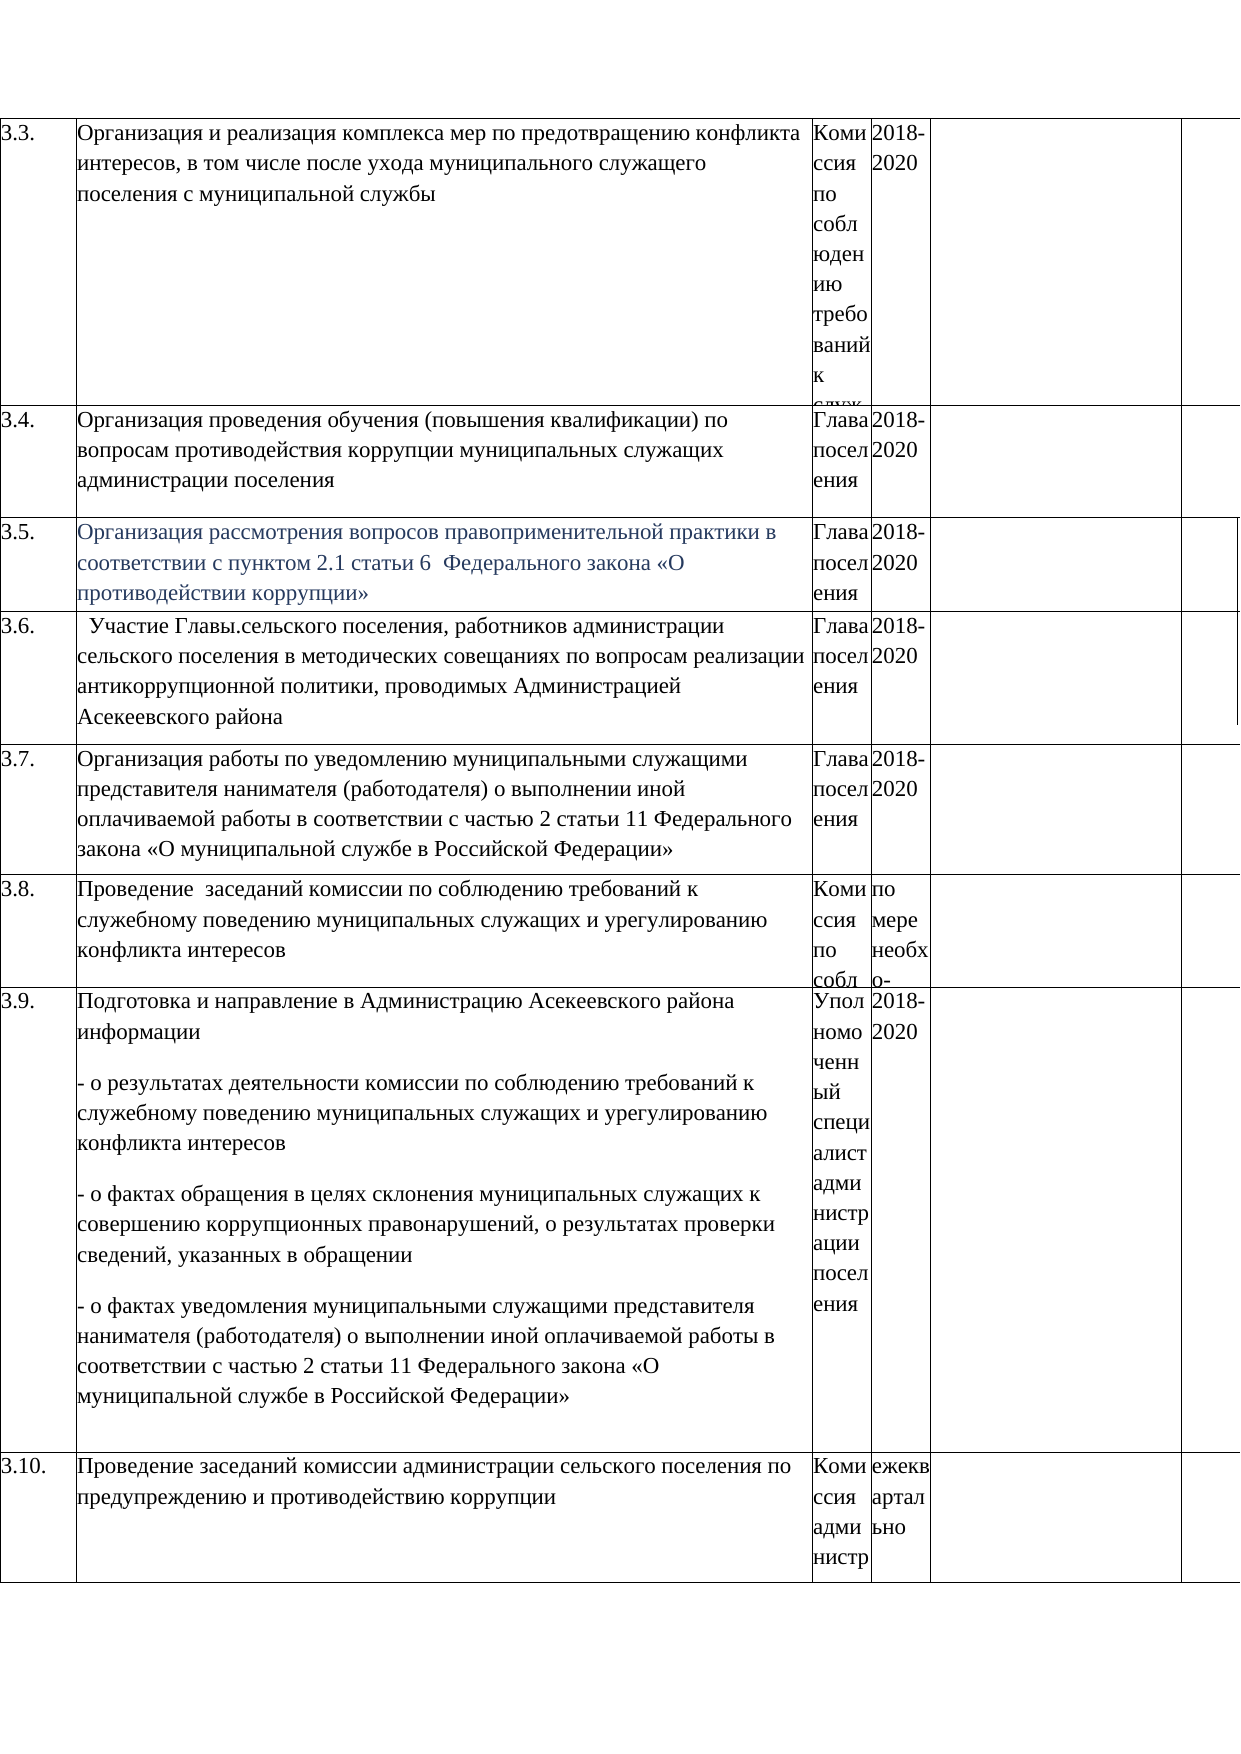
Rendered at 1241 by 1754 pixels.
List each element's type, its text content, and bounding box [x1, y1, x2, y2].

table_cell по мере необхо-мости [872, 875, 930, 987]
table_cell Проведение заседаний комиссии администрации сельского поселения по предупреждению и противодействию коррупции [77, 1453, 812, 1582]
table_cell [931, 875, 1181, 987]
table_cell [931, 612, 1181, 744]
table_cell Организация работы по уведомлению муниципальными служащими представителя нанимателя (работодателя) о выполнении иной оплачиваемой работы в соответствии с частью 2 статьи 11 Федерального закона «О муниципальной службе в Российской Федерации» [77, 745, 812, 874]
table_cell [931, 119, 1181, 405]
table_cell [931, 518, 1181, 611]
table_cell [931, 745, 1181, 874]
table_cell Участие Главы.сельского поселения, работников администрации сельского поселения в методических совещаниях по вопросам реализации антикоррупционной политики, проводимых Администрацией Асекеевского района [77, 612, 812, 744]
table_cell [1182, 745, 1240, 874]
table_cell Комиссия по соблюдению требований к служебному поведению и урегулированию конфликта интересов [813, 875, 871, 987]
table_cell [1182, 119, 1240, 405]
table_cell Комиссия по соблюдению требований к служебному поведению и урегулированию конфликта интересов [813, 119, 871, 405]
table_cell 2018-2020 [872, 119, 930, 405]
table_cell [931, 988, 1181, 1452]
table_cell 3.7. [1, 745, 76, 874]
table_cell Уполномоченный специалист администрации поселения [813, 988, 871, 1452]
table_cell [1182, 875, 1240, 987]
table_cell Организация проведения обучения (повышения квалификации) по вопросам противодействия коррупции муниципальных служащих администрации поселения [77, 406, 812, 517]
table_cell 2018-2020 [872, 406, 930, 517]
table_cell 3.6. [1, 612, 76, 744]
table_cell 2018-2020 [872, 612, 930, 744]
table_cell Глава поселения [813, 518, 871, 611]
table_cell 2018-2020 [872, 988, 930, 1452]
table_cell Глава поселения [813, 745, 871, 874]
table_cell Комиссия администрации сельского поселения по предупреждению и противодействию коррупции [813, 1453, 871, 1582]
table_cell Подготовка и направление в Администрацию Асекеевского района информации - о результатах деятельности комиссии по соблюдению требований к служебному поведению муниципальных служащих и урегулированию конфликта интересов - о фактах обращения в целях склонения муниципальных служащих к совершению коррупционных правонарушений, о результатах проверки сведений, указанных в обращении - о фактах уведомления муниципальными служащими представителя нанимателя (работодателя) о выполнении иной оплачиваемой работы в соответствии с частью 2 статьи 11 Федерального закона «О муниципальной службе в Российской Федерации» [77, 988, 812, 1452]
table_cell [1182, 612, 1240, 744]
table_cell [1182, 518, 1237, 611]
table_cell Глава поселения [813, 612, 871, 744]
table_cell Организация и реализация комплекса мер по предотвращению конфликта интересов, в том числе после ухода муниципального служащего поселения с муниципальной службы [77, 119, 812, 405]
table_cell 3.8. [1, 875, 76, 987]
table_cell 3.5. [1, 518, 76, 611]
table_cell ежеквартально [872, 1453, 930, 1582]
table_cell Глава поселения [813, 406, 871, 517]
table_cell [1182, 1453, 1240, 1582]
table_cell [1182, 406, 1240, 517]
table_cell 3.3. [1, 119, 76, 405]
table_cell [931, 1453, 1181, 1582]
table_cell 3.4. [1, 406, 76, 517]
table_cell Проведение заседаний комиссии по соблюдению требований к служебному поведению муниципальных служащих и урегулированию конфликта интересов [77, 875, 812, 987]
table_cell [1182, 988, 1240, 1452]
table_cell 2018-2020 [872, 518, 930, 611]
table_cell 3.9. [1, 988, 76, 1452]
table_cell Организация рассмотрения вопросов правоприменительной практики в соответствии с пунктом 2.1 статьи 6 Федерального закона «О противодействии коррупции» [77, 518, 812, 611]
table_cell [931, 406, 1181, 517]
table_cell 3.10. [1, 1453, 76, 1582]
table_cell 2018-2020 [872, 745, 930, 874]
